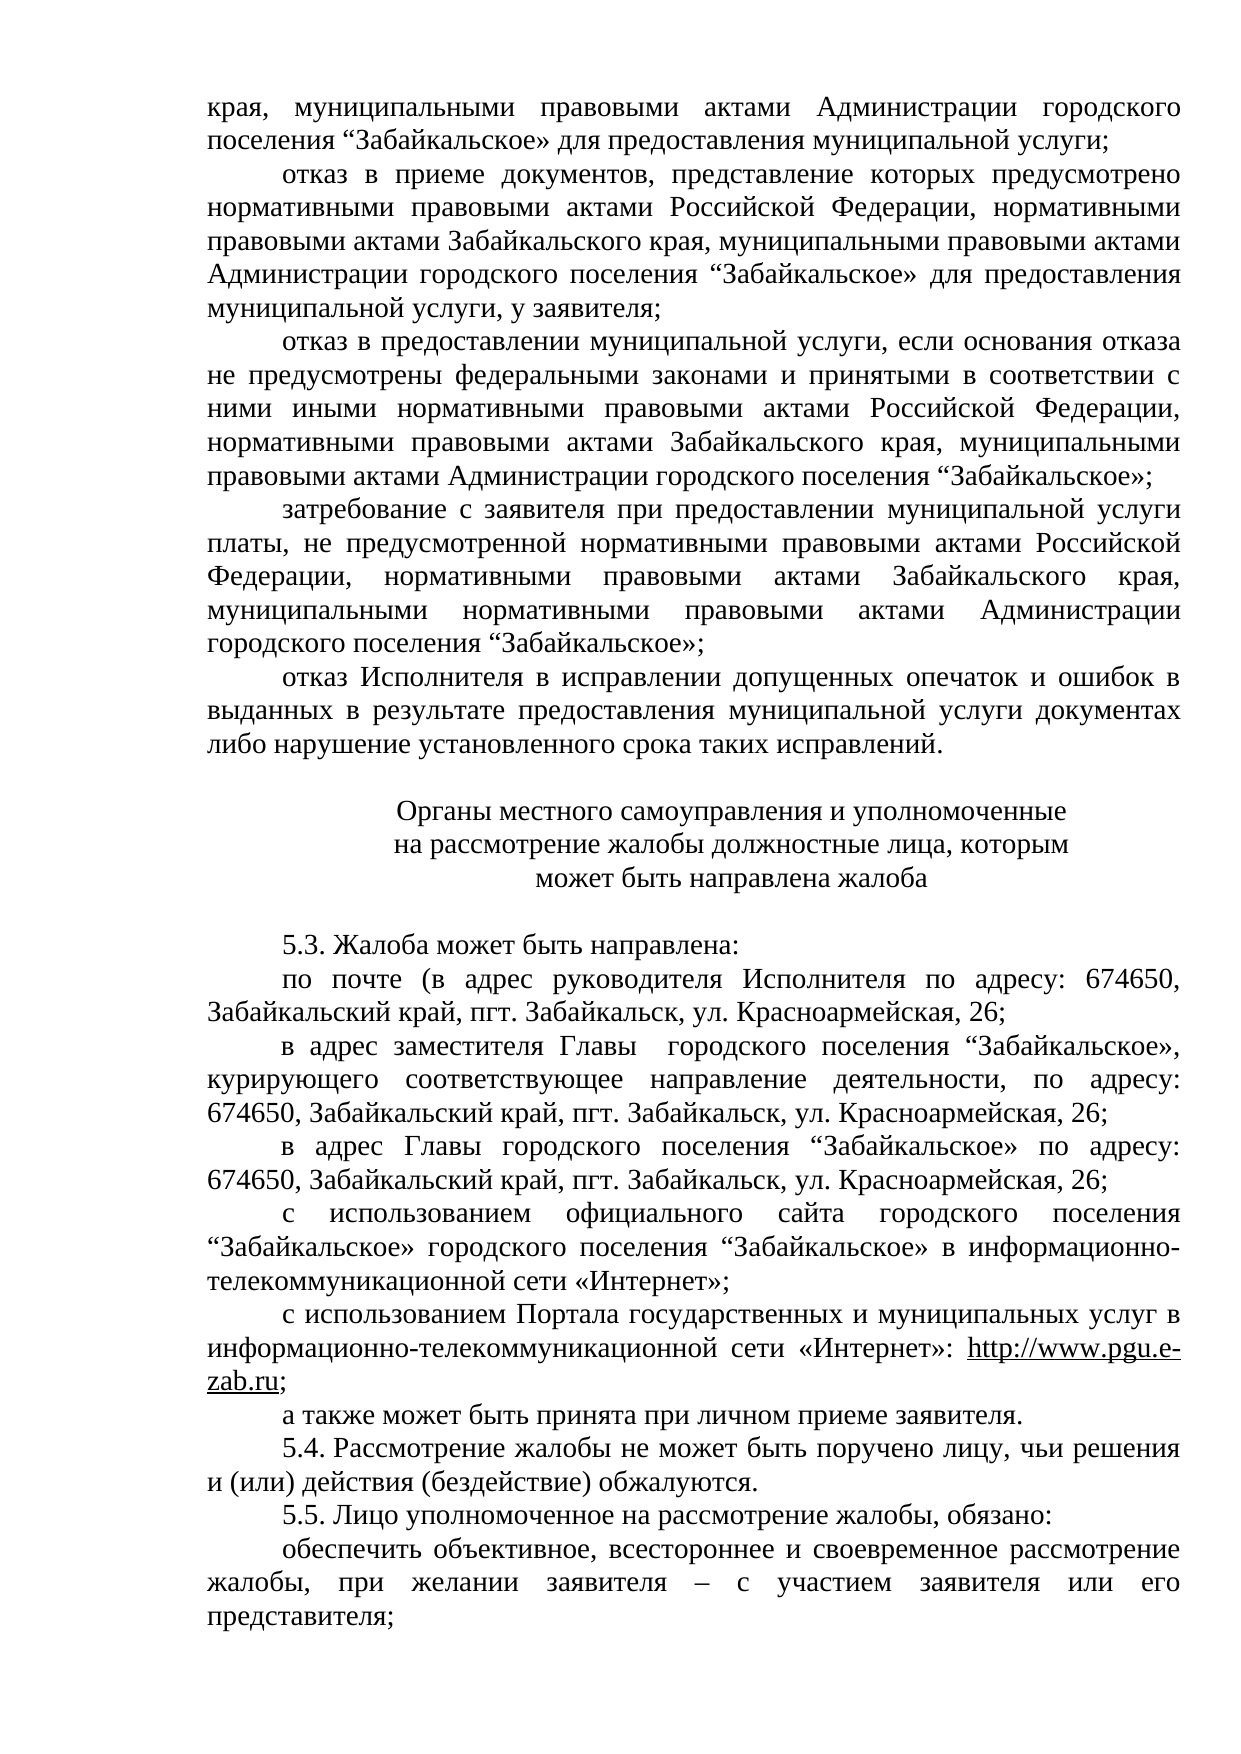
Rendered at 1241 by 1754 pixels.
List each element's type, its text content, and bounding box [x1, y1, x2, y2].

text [207, 89, 1181, 156]
text 5.3. Жалоба может быть направлена: [207, 927, 1181, 961]
text в адрес Главы городского поселения “Забайкальское» по адресу: 674650, Забайкальский край, пгт. Забайкальск, ул. Красноармейская, 26; [207, 1128, 1181, 1196]
text 5.4. Рассмотрение жалобы не может быть поручено лицу, чьи решения и (или) действия (бездействие) обжалуются. [207, 1430, 1181, 1497]
text отказ Исполнителя в исправлении допущенных опечаток и ошибок в выданных в результате предоставления муниципальной услуги документах либо нарушение установленного срока таких исправлений. [207, 659, 1181, 759]
text отказ в приеме документов, представление которых предусмотрено нормативными правовыми актами Российской Федерации, нормативными правовыми актами Забайкальского края, муниципальными правовыми актами Администрации городского поселения “Забайкальское» для предоставления муниципальной услуги, у заявителя; [207, 156, 1181, 323]
text затребование с заявителя при предоставлении муниципальной услуги платы, не предусмотренной нормативными правовыми актами Российской Федерации, нормативными правовыми актами Забайкальского края, муниципальными нормативными правовыми актами Администрации городского поселения “Забайкальское»; [207, 491, 1181, 659]
text а также может быть принята при личном приеме заявителя. [207, 1397, 1181, 1430]
text с использованием Портала государственных и муниципальных услуг в информационно-телекоммуникационной сети «Интернет»: http://www.pgu.e-zab.ru; [207, 1296, 1181, 1397]
text с использованием официального сайта городского поселения “Забайкальское» городского поселения “Забайкальское» в информационно-телекоммуникационной сети «Интернет»; [207, 1196, 1181, 1296]
text Органы местного самоуправления и уполномоченные [207, 793, 1181, 827]
text 5.5. Лицо уполномоченное на рассмотрение жалобы, обязано: [207, 1497, 1181, 1531]
text по почте (в адрес руководителя Исполнителя по адресу: 674650, Забайкальский край, пгт. Забайкальск, ул. Красноармейская, 26; [207, 961, 1181, 1028]
text отказ в предоставлении муниципальной услуги, если основания отказа не предусмотрены федеральными законами и принятыми в соответствии с ними иными нормативными правовыми актами Российской Федерации, нормативными правовыми актами Забайкальского края, муниципальными правовыми актами Администрации городского поселения “Забайкальское»; [207, 323, 1181, 491]
text может быть направлена жалоба [207, 860, 1181, 894]
text обеспечить объективное, всестороннее и своевременное рассмотрение жалобы, при желании заявителя – с участием заявителя или его представителя; [207, 1531, 1181, 1632]
text на рассмотрение жалобы должностные лица, которым [207, 827, 1181, 860]
text в адрес заместителя Главы городского поселения “Забайкальское», курирующего соответствующее направление деятельности, по адресу: 674650, Забайкальский край, пгт. Забайкальск, ул. Красноармейская, 26; [207, 1028, 1181, 1128]
